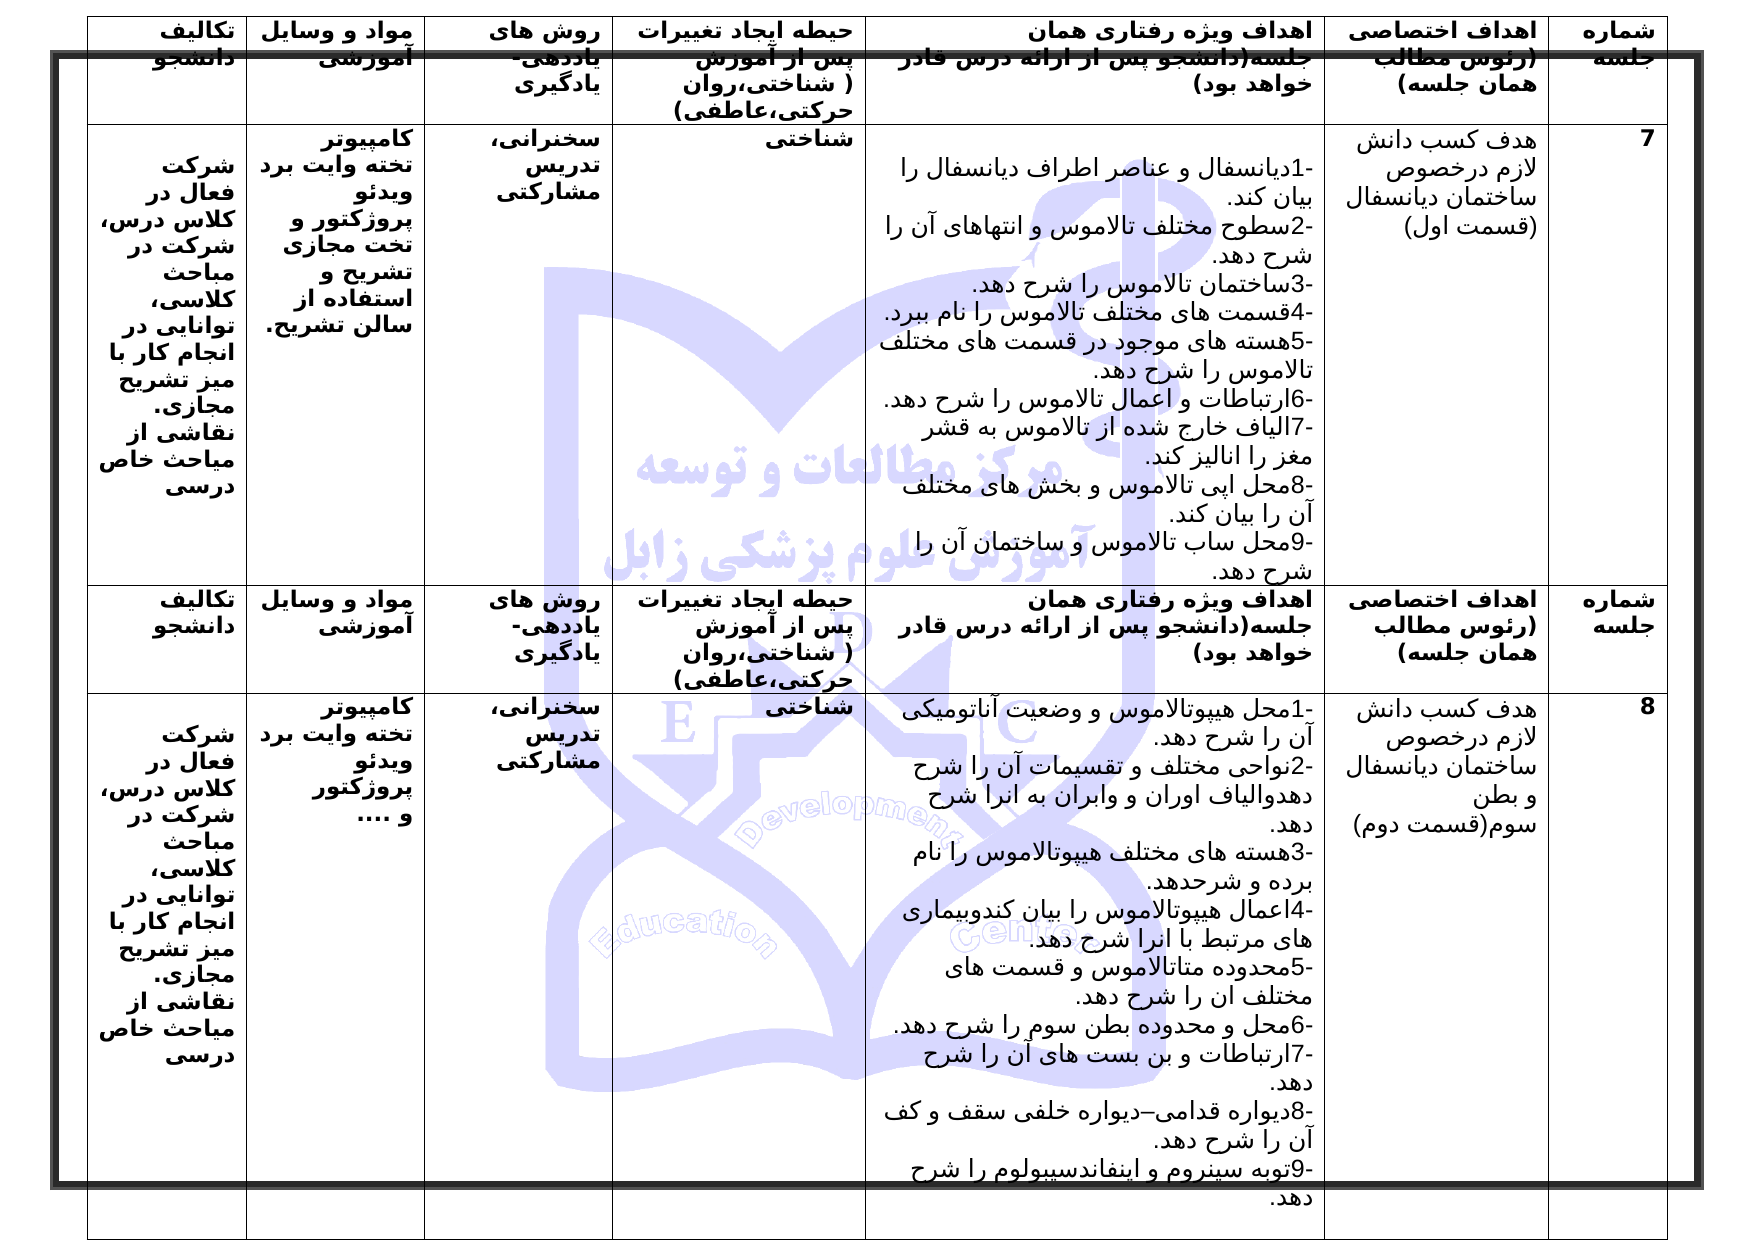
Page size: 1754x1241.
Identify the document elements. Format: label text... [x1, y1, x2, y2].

table_header حیطه ایجاد تغییرات پس از آموزش ( شناختی،روان حرکتی،عاطفی) [613, 17, 865, 124]
table_header اهداف اختصاصی (رئوس مطالب همان جلسه) [1325, 17, 1548, 124]
table_cell 7 [1549, 125, 1667, 585]
table_header مواد و وسایل آموزشی [247, 17, 424, 124]
table_cell شناختی [613, 694, 865, 1239]
table_header روش های یاددهی-یادگیری [425, 17, 612, 124]
table_header تکالیف دانشجو [88, 17, 246, 124]
table_cell هدف کسب دانش لازم درخصوص ساختمان دیانسفال (قسمت اول) [1325, 125, 1548, 585]
table_cell -1محل هیپوتالاموس و وضعیت آناتومیکی آن را شرح دهد. -2نواحی مختلف و تقسیمات آن را شرح دهدوالیاف اوران و وابران به انرا شرح دهد. -3هسته های مختلف هیپوتالاموس را نام برده و شرحدهد. -4اعمال هیپوتالاموس را بیان کندوبیماری های مرتبط با انرا شرح دهد. -5محدوده متاتالاموس و قسمت های مختلف ان را شرح دهد. -6محل و محدوده بطن سوم را شرح دهد. -7ارتباطات و بن بست های آن را شرح دهد. -8دیواره قدامی–دیواره خلفی سقف و کف آن را شرح دهد. -9توبه سینروم و اینفاندسیبولوم را شرح دهد. [866, 694, 1324, 1239]
table_cell شماره جلسه [1549, 586, 1667, 692]
table_cell سخنرانی، تدریس مشارکتی [425, 125, 612, 585]
table_cell شرکت فعال در کلاس درس، شرکت در مباحث کلاسی، توانایی در انجام کار با میز تشریح مجازی. نقاشی از میاحث خاص درسی [88, 125, 246, 585]
table_cell اهداف ویژه رفتاری همان جلسه(دانشجو پس از ارائه درس قادر خواهد بود) [866, 586, 1324, 692]
table_cell حیطه ایجاد تغییرات پس از آموزش ( شناختی،روان حرکتی،عاطفی) [613, 586, 865, 692]
table_cell مواد و وسایل آموزشی [247, 586, 424, 692]
table_cell -1دیانسفال و عناصر اطراف دیانسفال را بیان کند. -2سطوح مختلف تالاموس و انتهاهای آن را شرح دهد. -3ساختمان تالاموس را شرح دهد. -4قسمت های مختلف تالاموس را نام ببرد. -5هسته های موجود در قسمت های مختلف تالاموس را شرح دهد. -6ارتباطات و اعمال تالاموس را شرح دهد. -7الیاف خارج شده از تالاموس به قشر مغز را انالیز کند. -8محل اپی تالاموس و بخش های مختلف آن را بیان کند. -9محل ساب تالاموس و ساختمان آن را شرح دهد. [866, 125, 1324, 585]
table_cell هدف کسب دانش لازم درخصوص ساختمان دیانسفال و بطن سوم(قسمت دوم) [1325, 694, 1548, 1239]
table_cell سخنرانی، تدریس مشارکتی [425, 694, 612, 1239]
table_cell شناختی [613, 125, 865, 585]
table_cell 8 [1549, 694, 1667, 1239]
table_cell کامپیوتر تخته وایت برد ویدئو پروژکتور و تخت مجازی تشریح و استفاده از سالن تشریح. [247, 125, 424, 585]
table_header اهداف ویژه رفتاری همان جلسه(دانشجو پس از ارائه درس قادر خواهد بود) [866, 17, 1324, 124]
table_cell شرکت فعال در کلاس درس، شرکت در مباحث کلاسی، توانایی در انجام کار با میز تشریح مجازی. نقاشی از میاحث خاص درسی [88, 694, 246, 1239]
table_cell تکالیف دانشجو [88, 586, 246, 692]
table_cell روش های یاددهی-یادگیری [425, 586, 612, 692]
table_cell کامپیوتر تخته وایت برد ویدئو پروژکتور و .... [247, 694, 424, 1239]
table_cell اهداف اختصاصی (رئوس مطالب همان جلسه) [1325, 586, 1548, 692]
table_header شماره جلسه [1549, 17, 1667, 124]
